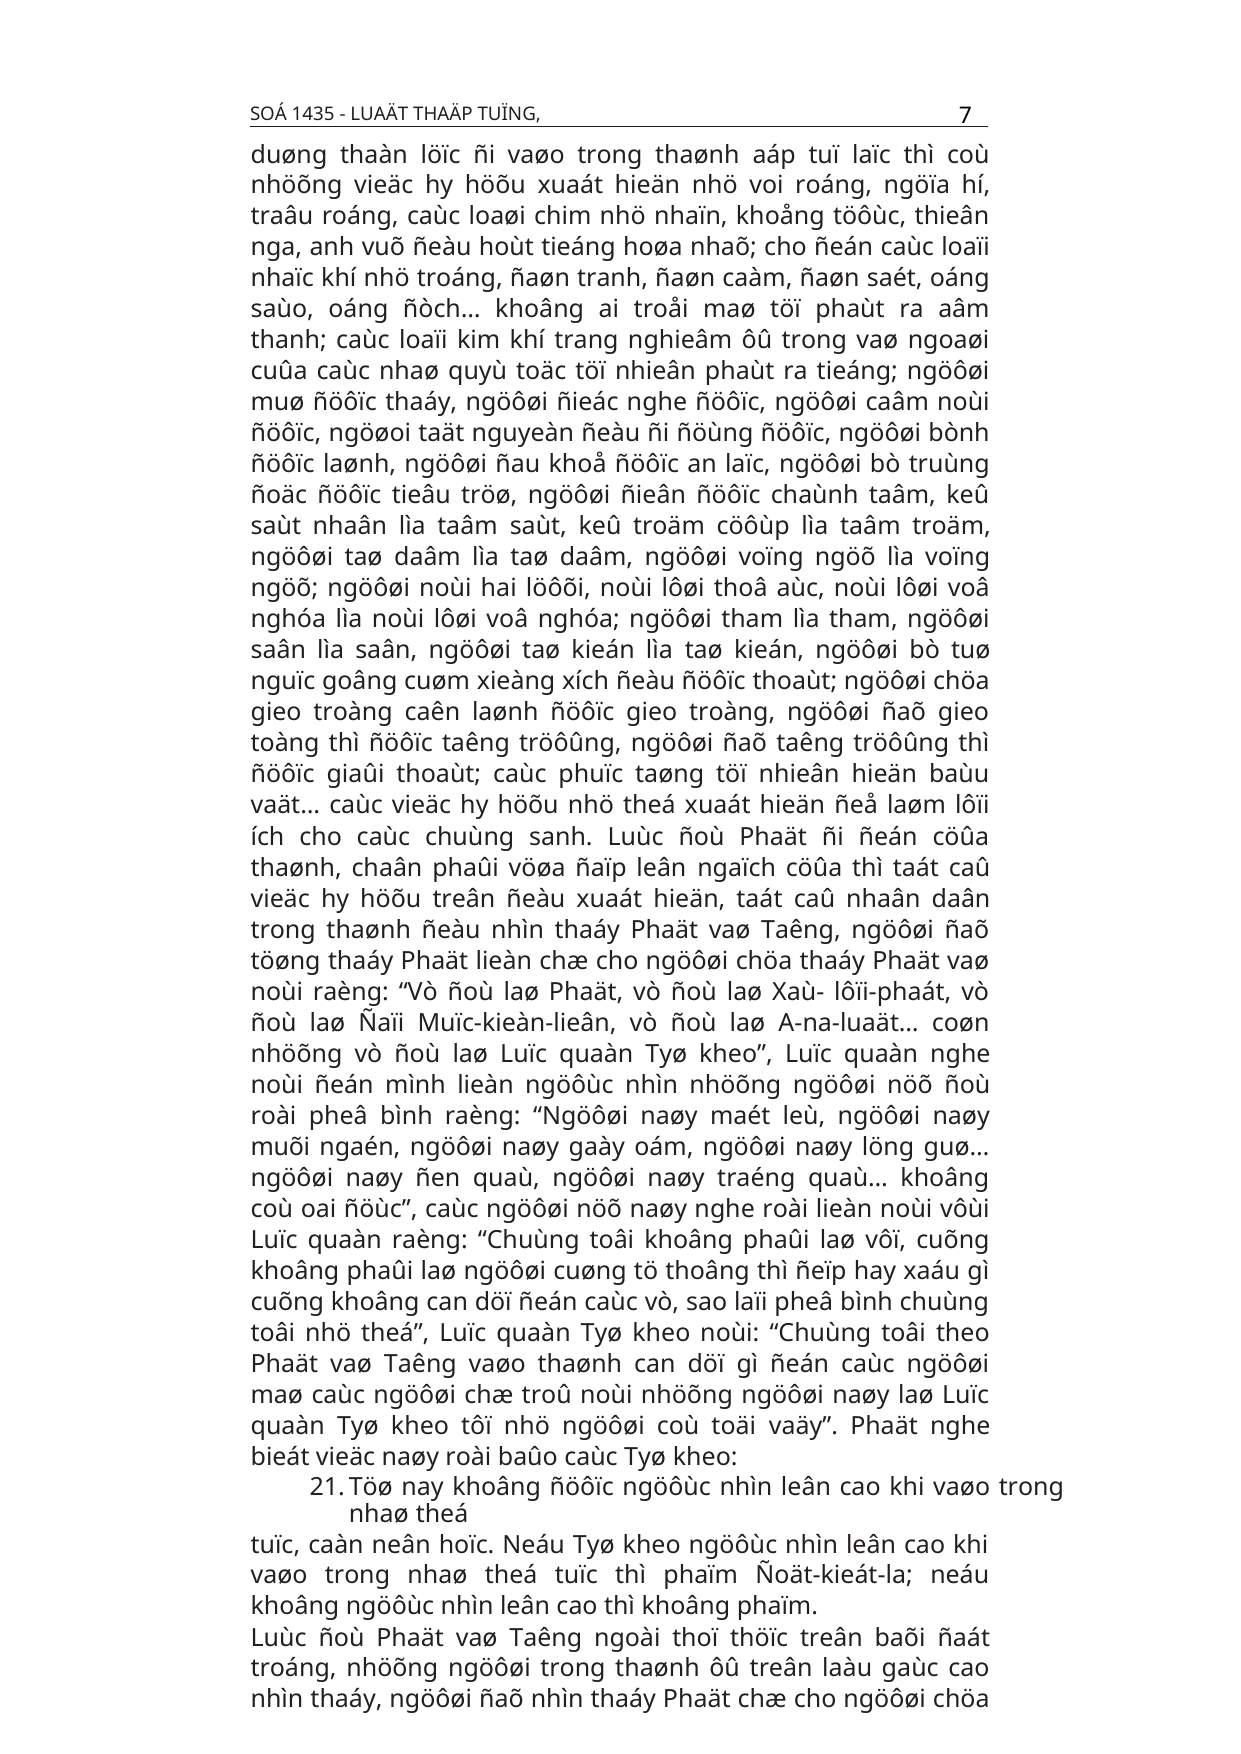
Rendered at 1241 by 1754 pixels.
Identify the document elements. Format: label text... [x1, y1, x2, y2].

list Töø nay khoâng ñöôïc ngöôùc nhìn leân cao khi vaøo trong nhaø theá [309, 1473, 1065, 1528]
text duøng thaàn löïc ñi vaøo trong thaønh aáp tuï laïc thì coù nhöõng vieäc hy höõu xuaát hieän nhö voi roáng, ngöïa hí, traâu roáng, caùc loaøi chim nhö nhaïn, khoång töôùc, thieân nga, anh vuõ ñeàu hoùt tieáng hoøa nhaõ; cho ñeán caùc loaïi nhaïc khí nhö troáng, ñaøn tranh, ñaøn caàm, ñaøn saét, oáng saùo, oáng ñòch… khoâng ai troåi maø töï phaùt ra aâm thanh; caùc loaïi kim khí trang nghieâm ôû trong vaø ngoaøi cuûa caùc nhaø quyù toäc töï nhieân phaùt ra tieáng; ngöôøi muø ñöôïc thaáy, ngöôøi ñieác nghe ñöôïc, ngöôøi caâm noùi ñöôïc, ngöøoi taät nguyeàn ñeàu ñi ñöùng ñöôïc, ngöôøi bònh ñöôïc laønh, ngöôøi ñau khoå ñöôïc an laïc, ngöôøi bò truùng ñoäc ñöôïc tieâu tröø, ngöôøi ñieân ñöôïc chaùnh taâm, keû saùt nhaân lìa taâm saùt, keû troäm cöôùp lìa taâm troäm, ngöôøi taø daâm lìa taø daâm, ngöôøi voïng ngöõ lìa voïng ngöõ; ngöôøi noùi hai löôõi, noùi lôøi thoâ aùc, noùi lôøi voâ nghóa lìa noùi lôøi voâ nghóa; ngöôøi tham lìa tham, ngöôøi saân lìa saân, ngöôøi taø kieán lìa taø kieán, ngöôøi bò tuø nguïc goâng cuøm xieàng xích ñeàu ñöôïc thoaùt; ngöôøi chöa gieo troàng caên laønh ñöôïc gieo troàng, ngöôøi ñaõ gieo toàng thì ñöôïc taêng tröôûng, ngöôøi ñaõ taêng tröôûng thì ñöôïc giaûi thoaùt; caùc phuïc taøng töï nhieân hieän baùu vaät… caùc vieäc hy höõu nhö theá xuaát hieän ñeå laøm lôïi ích cho caùc chuùng sanh. Luùc ñoù Phaät ñi ñeán cöûa thaønh, chaân phaûi vöøa ñaïp leân ngaïch cöûa thì taát caû vieäc hy höõu treân ñeàu xuaát hieän, taát caû nhaân daân trong thaønh ñeàu nhìn thaáy Phaät vaø Taêng, ngöôøi ñaõ töøng thaáy Phaät lieàn chæ cho ngöôøi chöa thaáy Phaät vaø noùi raèng: “Vò ñoù laø Phaät, vò ñoù laø Xaù- lôïi-phaát, vò ñoù laø Ñaïi Muïc-kieàn-lieân, vò ñoù laø A-na-luaät… coøn nhöõng vò ñoù laø Luïc quaàn Tyø kheo”, Luïc quaàn nghe noùi ñeán mình lieàn ngöôùc nhìn nhöõng ngöôøi nöõ ñoù roài pheâ bình raèng: “Ngöôøi naøy maét leù, ngöôøi naøy muõi ngaén, ngöôøi naøy gaày oám, ngöôøi naøy löng guø… ngöôøi naøy ñen quaù, ngöôøi naøy traéng quaù… khoâng coù oai ñöùc”, caùc ngöôøi nöõ naøy nghe roài lieàn noùi vôùi Luïc quaàn raèng: “Chuùng toâi khoâng phaûi laø vôï, cuõng khoâng phaûi laø ngöôøi cuøng tö thoâng thì ñeïp hay xaáu gì cuõng khoâng can döï ñeán caùc vò, sao laïi pheâ bình chuùng toâi nhö theá”, Luïc quaàn Tyø kheo noùi: “Chuùng toâi theo Phaät vaø Taêng vaøo thaønh can döï gì ñeán caùc ngöôøi maø caùc ngöôøi chæ troû noùi nhöõng ngöôøi naøy laø Luïc quaàn Tyø kheo tôï nhö ngöôøi coù toäi vaäy”. Phaät nghe bieát vieäc naøy roài baûo caùc Tyø kheo: [250, 138, 990, 1473]
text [250, 1622, 990, 1714]
text tuïc, caàn neân hoïc. Neáu Tyø kheo ngöôùc nhìn leân cao khi vaøo trong nhaø theá tuïc thì phaïm Ñoät-kieát-la; neáu khoâng ngöôùc nhìn leân cao thì khoâng phaïm. [250, 1528, 990, 1622]
